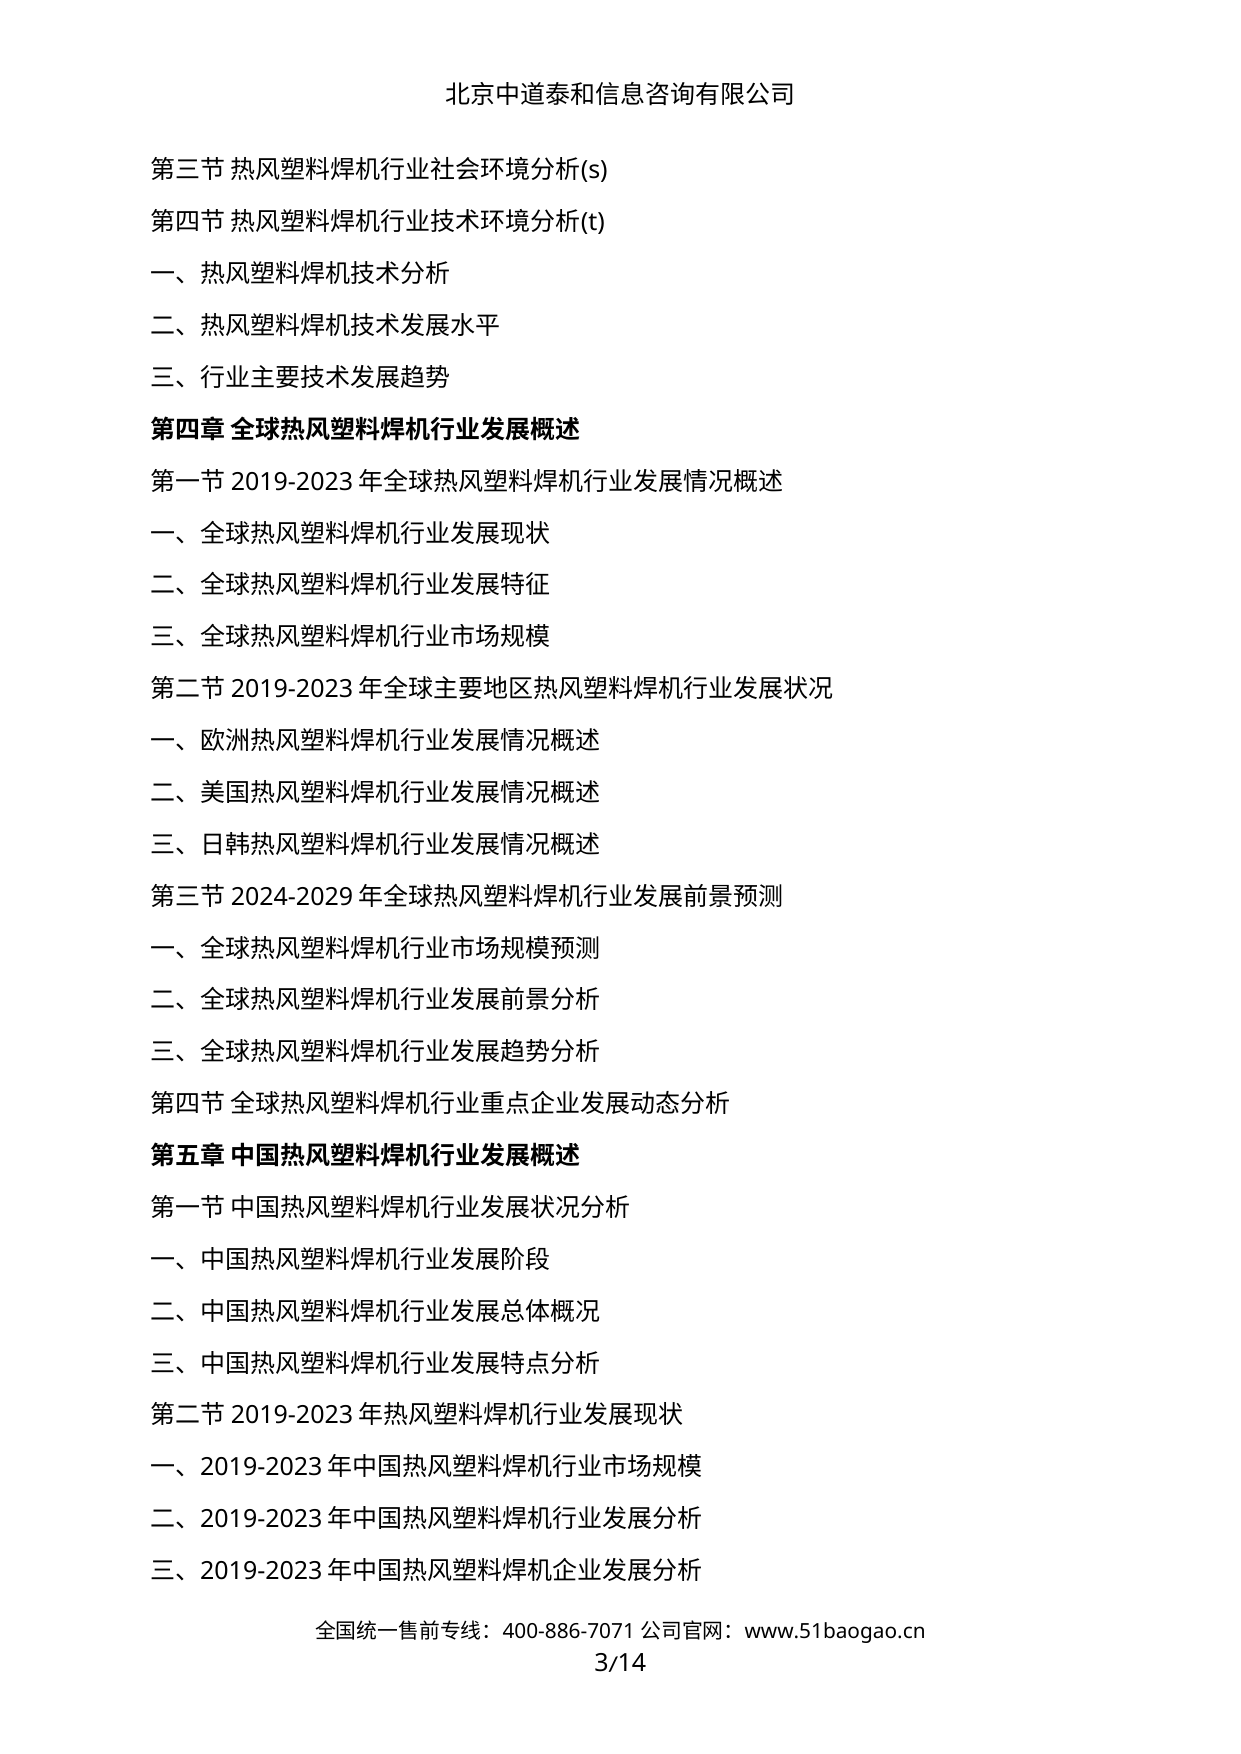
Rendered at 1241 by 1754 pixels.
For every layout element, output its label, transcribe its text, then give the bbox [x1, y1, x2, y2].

text 三、全球热风塑料焊机行业发展趋势分析 [150, 1032, 1090, 1068]
text 第二节 2019-2023年全球主要地区热风塑料焊机行业发展状况 [150, 669, 1090, 705]
text 一、2019-2023年中国热风塑料焊机行业市场规模 [150, 1447, 1090, 1483]
text 一、全球热风塑料焊机行业发展现状 [150, 513, 1090, 549]
text 二、热风塑料焊机技术发展水平 [150, 306, 1090, 342]
text 第四节 热风塑料焊机行业技术环境分析(t) [150, 202, 1090, 238]
text 第三节 2024-2029年全球热风塑料焊机行业发展前景预测 [150, 876, 1090, 912]
text 三、行业主要技术发展趋势 [150, 357, 1090, 394]
text 一、热风塑料焊机技术分析 [150, 254, 1090, 290]
text 一、欧洲热风塑料焊机行业发展情况概述 [150, 721, 1090, 757]
text 三、日韩热风塑料焊机行业发展情况概述 [150, 824, 1090, 861]
text 第四章 全球热风塑料焊机行业发展概述 [150, 409, 1090, 446]
text 第一节 2019-2023年全球热风塑料焊机行业发展情况概述 [150, 461, 1090, 497]
text 一、全球热风塑料焊机行业市场规模预测 [150, 928, 1090, 964]
text 第二节 2019-2023年热风塑料焊机行业发展现状 [150, 1395, 1090, 1431]
text 二、美国热风塑料焊机行业发展情况概述 [150, 772, 1090, 809]
text 三、中国热风塑料焊机行业发展特点分析 [150, 1343, 1090, 1379]
text 第五章 中国热风塑料焊机行业发展概述 [150, 1136, 1090, 1172]
text 一、中国热风塑料焊机行业发展阶段 [150, 1239, 1090, 1276]
text 三、2019-2023年中国热风塑料焊机企业发展分析 [150, 1551, 1090, 1587]
text 第四节 全球热风塑料焊机行业重点企业发展动态分析 [150, 1084, 1090, 1120]
text 二、中国热风塑料焊机行业发展总体概况 [150, 1291, 1090, 1327]
text 三、全球热风塑料焊机行业市场规模 [150, 617, 1090, 653]
text 第一节 中国热风塑料焊机行业发展状况分析 [150, 1187, 1090, 1224]
text 二、2019-2023年中国热风塑料焊机行业发展分析 [150, 1499, 1090, 1535]
text 二、全球热风塑料焊机行业发展前景分析 [150, 980, 1090, 1016]
text 第三节 热风塑料焊机行业社会环境分析(s) [150, 150, 1090, 186]
text 二、全球热风塑料焊机行业发展特征 [150, 565, 1090, 601]
